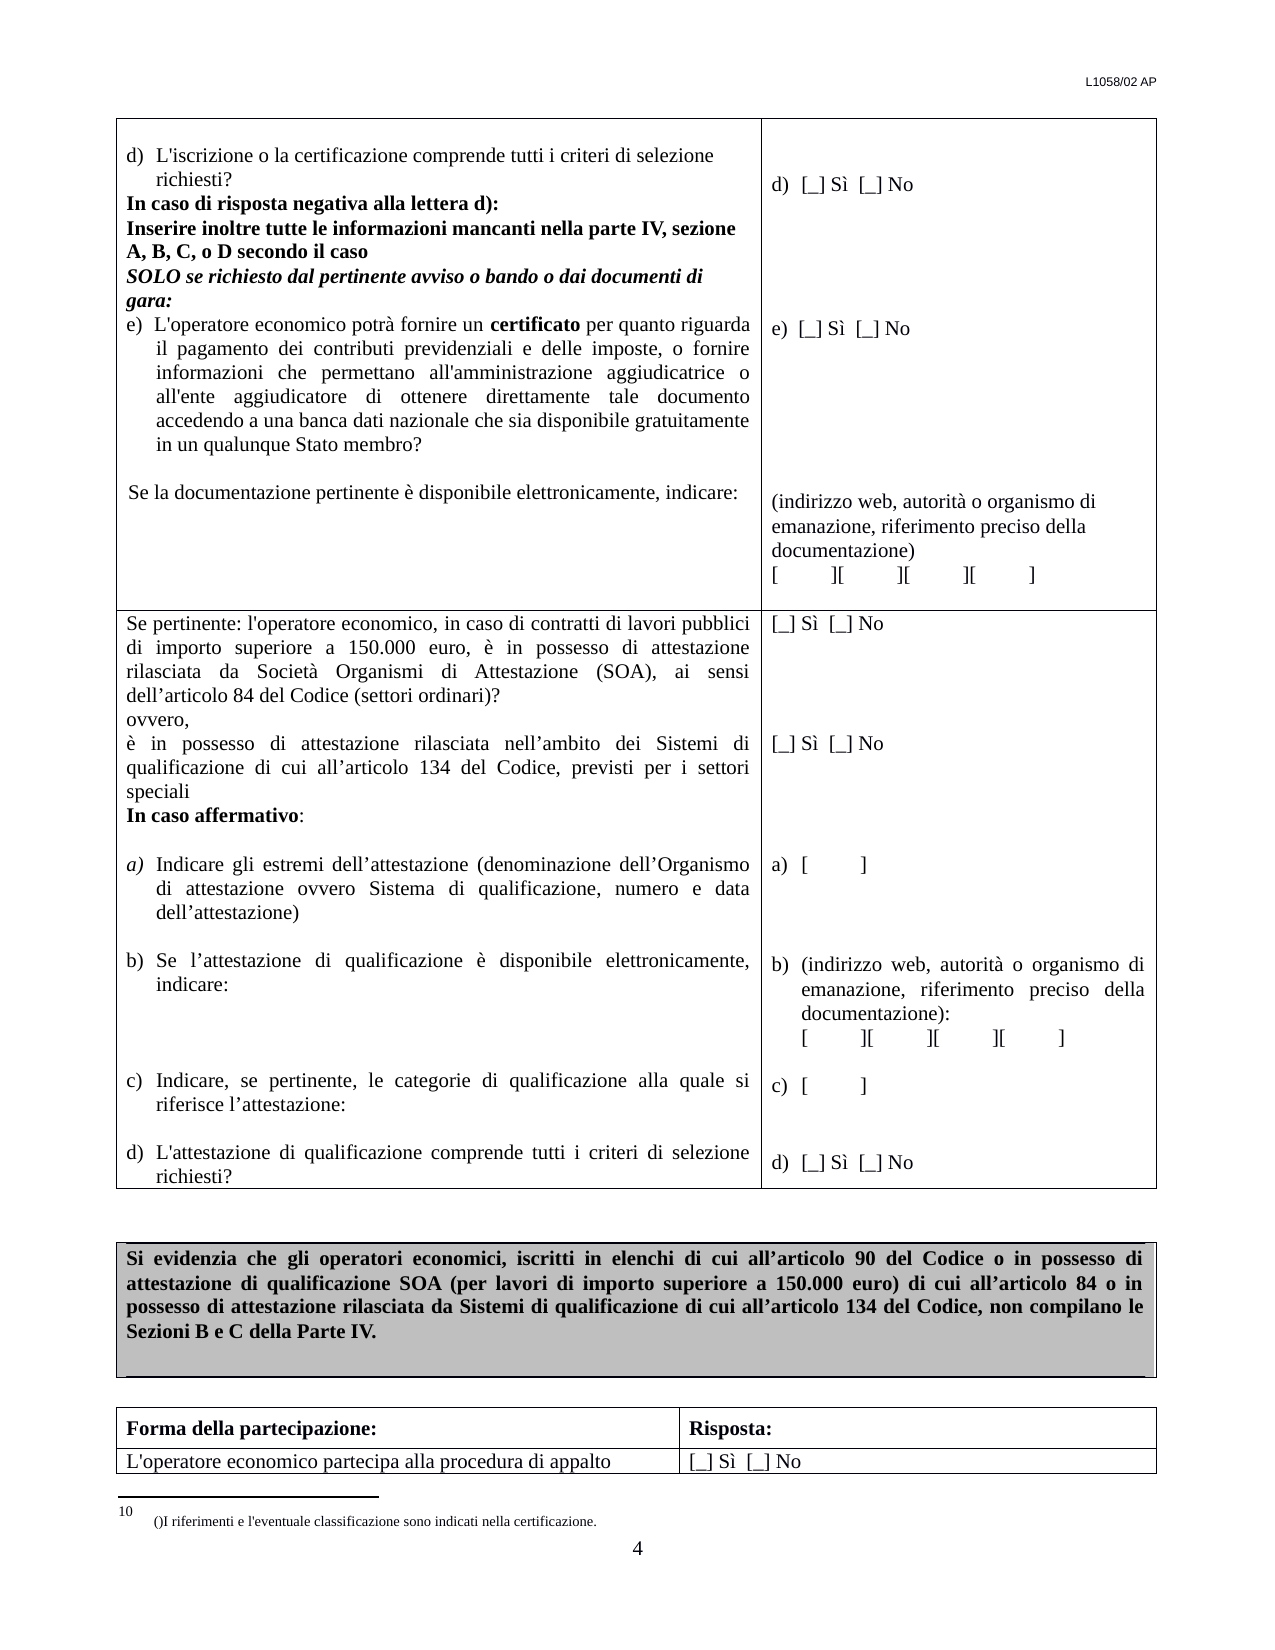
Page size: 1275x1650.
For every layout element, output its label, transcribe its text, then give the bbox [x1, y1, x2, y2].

table_cell Se pertinente: l'operatore economico, in caso di contratti di lavori pubblici di importo superiore a 150.000 euro, è in possesso di attestazione rilasciata da Società Organismi di Attestazione (SOA), ai sensi dell’articolo 84 del Codice (settori ordinari)? ovvero, è in possesso di attestazione rilasciata nell’ambito dei Sistemi di qualificazione di cui all’articolo 134 del Codice, previsti per i settori speciali In caso affermativo: Indicare gli estremi dell’attestazione (denominazione dell’Organismo di attestazione ovvero Sistema di qualificazione, numero e data dell’attestazione) b) Se l’attestazione di qualificazione è disponibile elettronicamente, indicare: c) Indicare, se pertinente, le categorie di qualificazione alla quale si riferisce l’attestazione: d) L'attestazione di qualificazione comprende tutti i criteri di selezione richiesti? [117, 611, 761, 1188]
table_cell [_] Sì [_] No [_] Sì [_] No [ ] b) (indirizzo web, autorità o organismo di emanazione, riferimento preciso della documentazione): [ ][ ][ ][ ] c) [ ] d) [_] Sì [_] No [762, 611, 1156, 1188]
table_header Forma della partecipazione: [117, 1408, 679, 1448]
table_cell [117, 119, 761, 610]
table_header Risposta: [680, 1408, 1156, 1448]
table_cell [_] Sì [_] No [680, 1449, 1156, 1473]
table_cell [117, 1449, 679, 1473]
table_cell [762, 119, 1156, 610]
